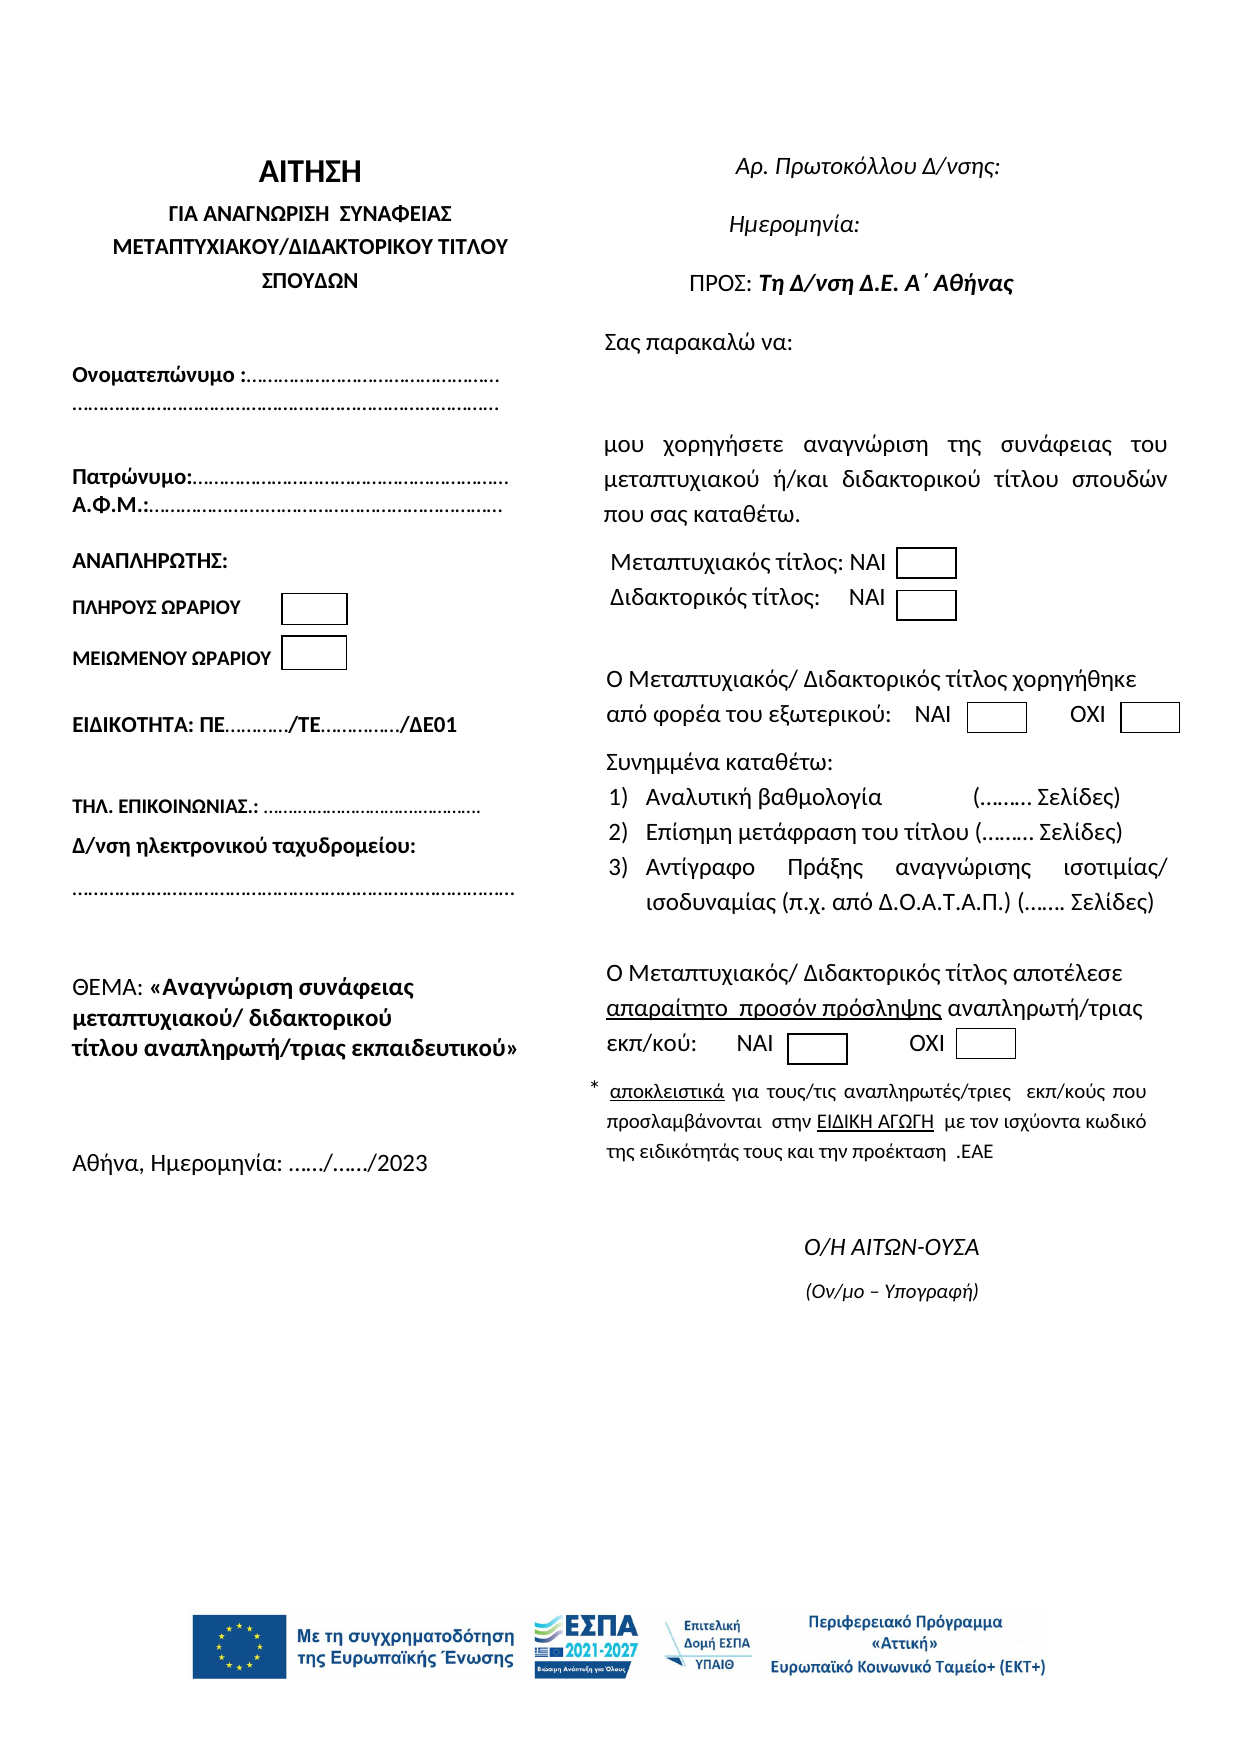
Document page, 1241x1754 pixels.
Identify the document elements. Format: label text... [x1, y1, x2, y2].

picture [187, 1608, 1053, 1681]
table_header ΑΙΤΗΣΗ ΓΙΑ ΑΝΑΓΝΩΡΙΣΗ ΣΥΝΑΦΕΙΑΣ ΜΕΤΑΠΤΥΧΙΑΚΟΥ/ΔΙΔΑΚΤΟΡΙΚΟΥ ΤΙΤΛΟΥ ΣΠΟΥΔΩΝ Ονοματεπώνυμο :………………………………………… ……………………………………………………………………… Πατρώνυμο:…………………………………………………… Α.Φ.Μ.:………………….……………………………………… ΑΝΑΠΛΗΡΩΤΗΣ: ΠΛΗΡΟΥΣ ΩΡΑΡΙΟΥ ΜΕΙΩΜΕΝΟΥ ΩΡΑΡΙΟΥ ΕΙΔΙΚΟΤΗΤΑ: ΠΕ…………/ΤΕ……………/ΔΕ01 ΤΗΛ. ΕΠΙΚΟΙΝΩΝΙΑΣ.: …….…………………….…………. Δ/νση ηλεκτρονικού ταχυδρομείου: ………………………………………………………………………… ΘΕΜΑ: «Αναγνώριση συνάφειας μεταπτυχιακού/ διδακτορικού τίτλου αναπληρωτή/τριας εκπαιδευτικού» Αθήνα, Ημερομηνία: ……/……/2023 [61, 150, 559, 1490]
table_cell ΠΡΟΣ: Τη Δ/νση Δ.Ε. Α΄ Αθήνας Σας παρακαλώ να: μου χορηγήσετε αναγνώριση της συνάφειας του μεταπτυχιακού ή/και διδακτορικού τίτλου σπουδών που σας καταθέτω. Μεταπτυχιακός τίτλος: ΝΑΙ Διδακτορικός τίτλος: ΝΑΙ Ο Μεταπτυχιακός/ Διδακτορικός τίτλος χορηγήθηκε από φορέα του εξωτερικού: ΝΑΙ ΟΧΙ Συνημμένα καταθέτω: Αναλυτική βαθμολογία (……… Σελίδες) Επίσημη μετάφραση του τίτλου (……… Σελίδες) Αντίγραφο Πράξης αναγνώρισης ισοτιμίας/ ισοδυναμίας (π.χ. από Δ.Ο.Α.Τ.Α.Π.) (……. Σελίδες) Ο Μεταπτυχιακός/ Διδακτορικός τίτλος αποτέλεσε απαραίτητο προσόν πρόσληψης αναπληρωτή/τριας εκπ/κού: ΝΑΙ ΟΧΙ * αποκλειστικά για τους/τις αναπληρωτές/τριες εκπ/κούς που προσλαμβάνονται στην ΕΙΔΙΚΗ ΑΓΩΓΗ με τον ισχύοντα κωδικό της ειδικότητάς τους και την προέκταση .ΕΑΕ Ο/Η ΑΙΤΩΝ-ΟΥΣA (Ον/μο – Υπογραφή) [559, 239, 1179, 1490]
table_header Αρ. Πρωτοκόλλου Δ/νσης: Ημερομηνία: [559, 150, 1179, 239]
